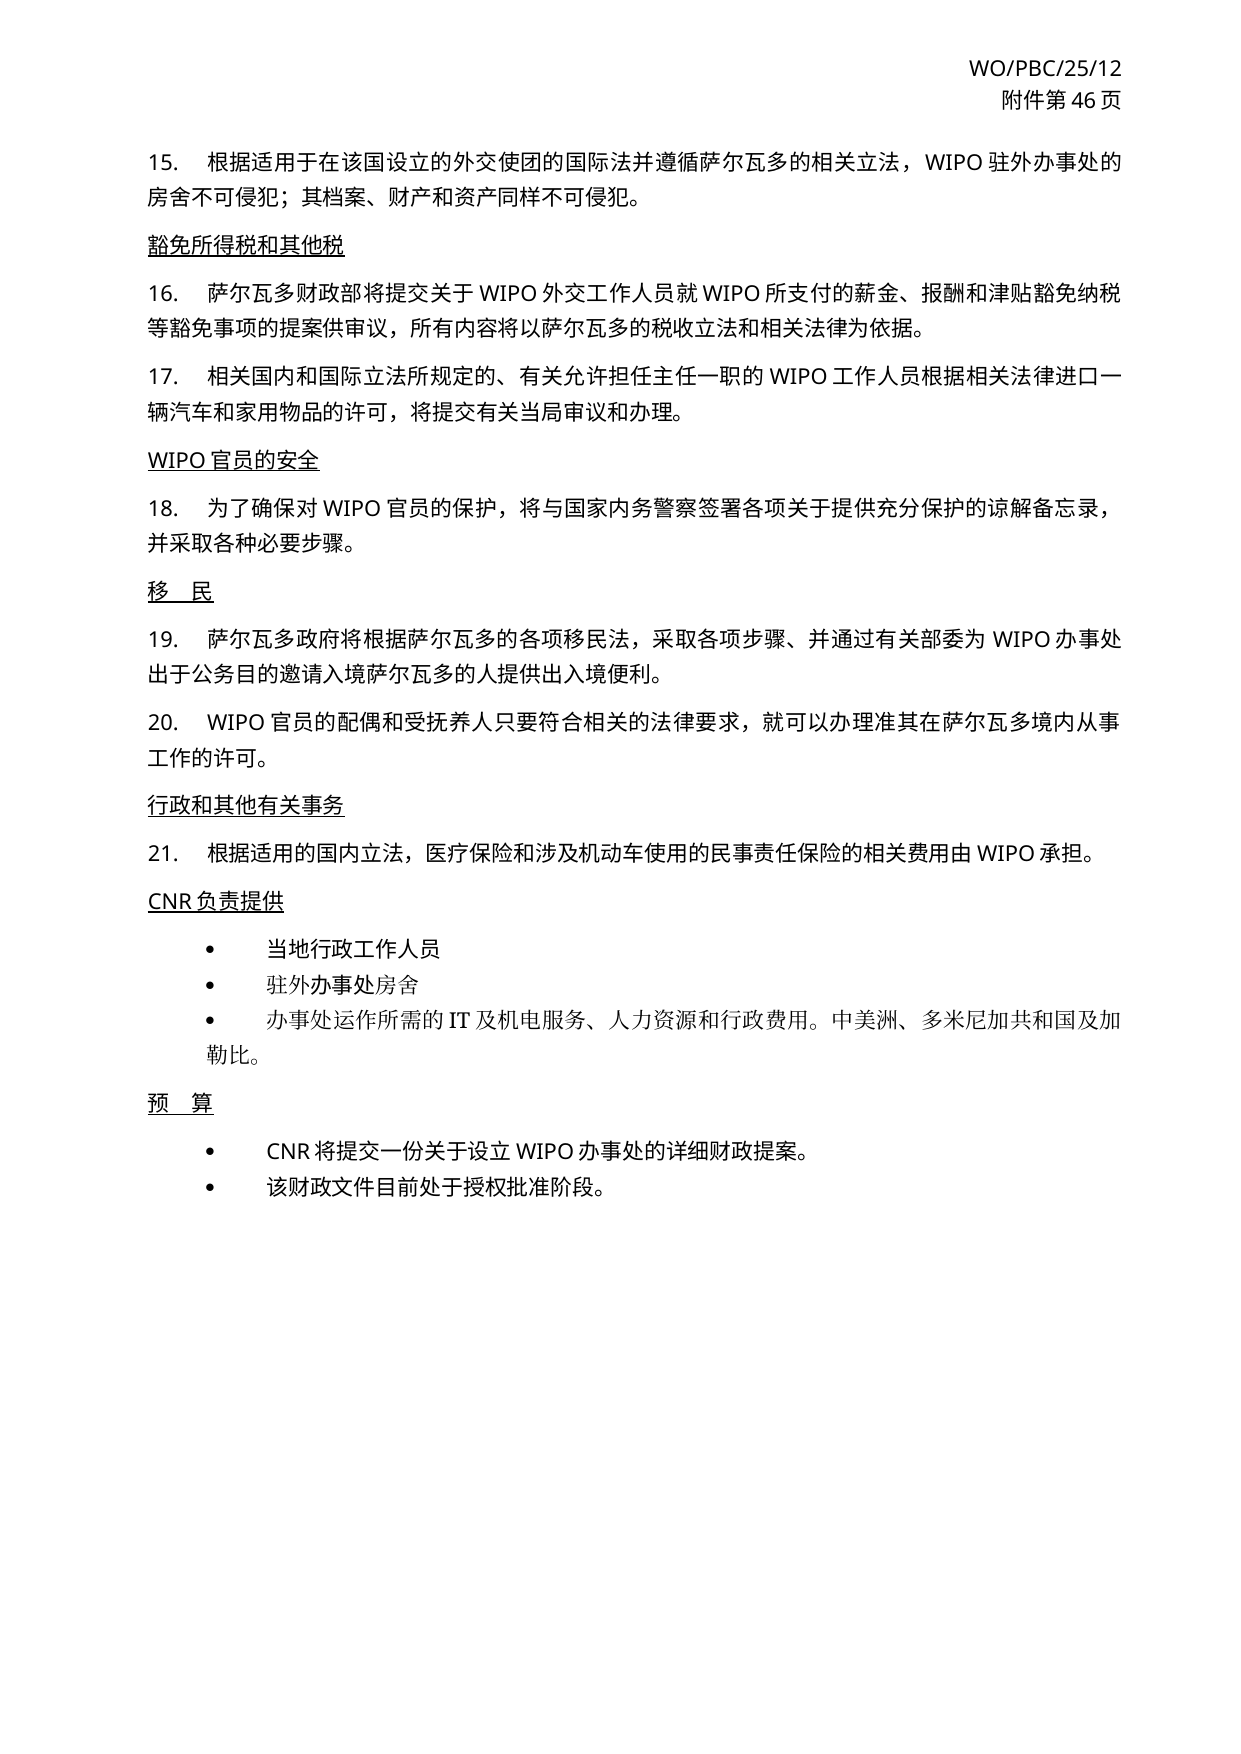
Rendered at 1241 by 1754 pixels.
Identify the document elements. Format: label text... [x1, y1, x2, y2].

list 根据适用于在该国设立的外交使团的国际法并遵循萨尔瓦多的相关立法，WIPO驻外办事处的房舍不可侵犯；其档案、财产和资产同样不可侵犯。 [148, 141, 1122, 212]
list 相关国内和国际立法所规定的、有关允许担任主任一职的WIPO工作人员根据相关法律进口一辆汽车和家用物品的许可，将提交有关当局审议和办理。 [148, 356, 1122, 426]
list 萨尔瓦多财政部将提交关于WIPO外交工作人员就WIPO所支付的薪金、报酬和津贴豁免纳税等豁免事项的提案供审议，所有内容将以萨尔瓦多的税收立法和相关法律为依据。 [148, 272, 1122, 343]
list 根据适用的国内立法，医疗保险和涉及机动车使用的民事责任保险的相关费用由WIPO承担。 [148, 833, 1122, 868]
text WIPO官员的安全 [148, 439, 1122, 474]
text CNR负责提供 [148, 881, 1122, 916]
list CNR将提交一份关于设立WIPO办事处的详细财政提案。 [206, 1131, 1122, 1166]
list 办事处运作所需的IT及机电服务、人力资源和行政费用。中美洲、多米尼加共和国及加勒比。 [206, 999, 1122, 1070]
text 行政和其他有关事务 [148, 785, 1122, 820]
list WIPO官员的配偶和受抚养人只要符合相关的法律要求，就可以办理准其在萨尔瓦多境内从事工作的许可。 [148, 701, 1122, 772]
list 该财政文件目前处于授权批准阶段。 [206, 1166, 1122, 1201]
text 预 算 [148, 1083, 1122, 1118]
text 豁免所得税和其他税 [148, 224, 1122, 260]
list 驻外办事处房舍 [206, 964, 1122, 999]
list 当地行政工作人员 [206, 928, 1122, 964]
list 萨尔瓦多政府将根据萨尔瓦多的各项移民法，采取各项步骤、并通过有关部委为WIPO办事处出于公务目的邀请入境萨尔瓦多的人提供出入境便利。 [148, 618, 1122, 689]
list 为了确保对WIPO官员的保护，将与国家内务警察签署各项关于提供充分保护的谅解备忘录，并采取各种必要步骤。 [148, 487, 1122, 558]
text 移 民 [148, 570, 1122, 606]
